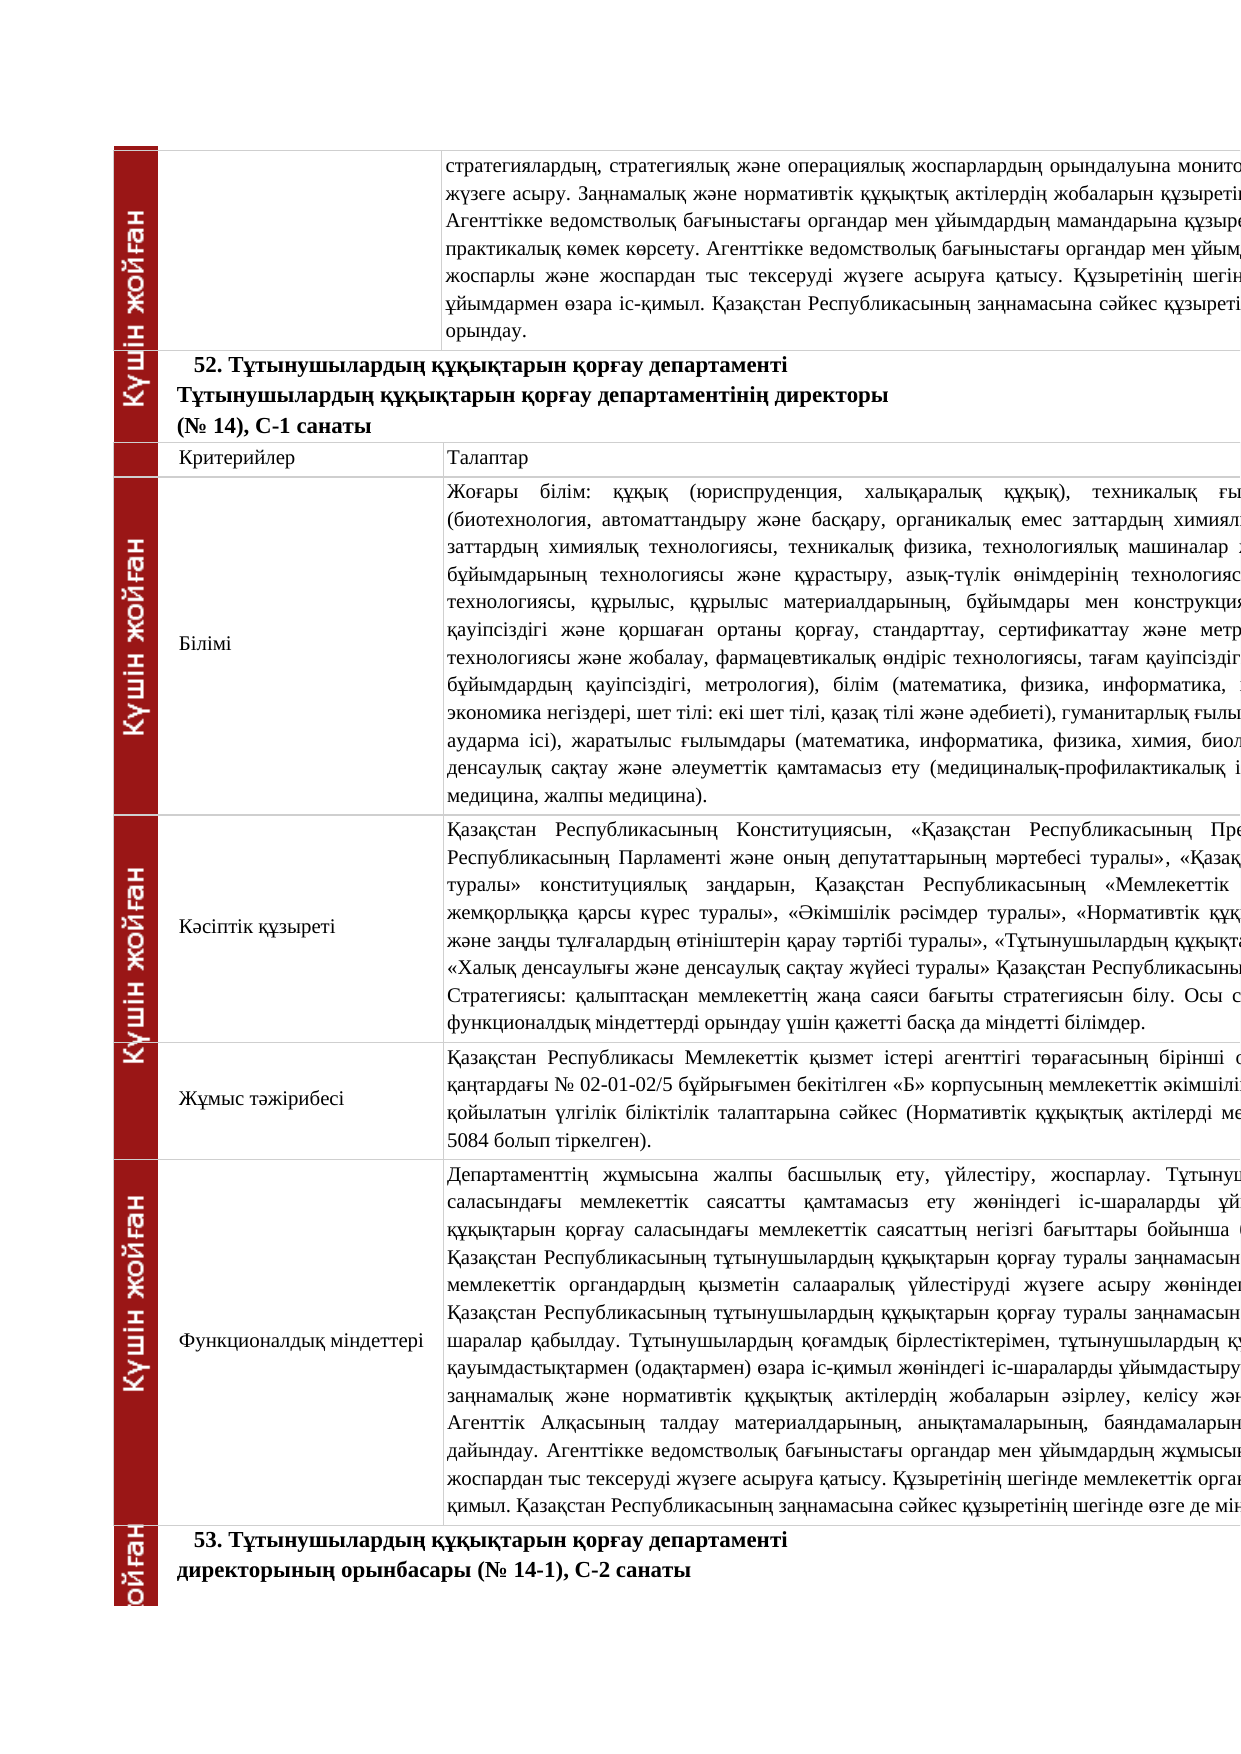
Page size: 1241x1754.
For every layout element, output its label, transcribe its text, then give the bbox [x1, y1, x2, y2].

text 52. Тұтынушылардың құқықтарын қорғау департаменті Тұтынушылардың құқықтарын қорғау департаментінің директоры (№ 14), С-1 санаты [112, 351, 1128, 438]
table_cell Департаменттің жұмысына жалпы басшылық ету, үйлестіру, жоспарлау. Тұтынушылардың құқықтарын қорғау саласындағы мемлекеттік саясатты қамтамасыз ету жөніндегі іс-шараларды ұйымдастыру. Тұтынушылардың құқықтарын қорғау саласындағы мемлекеттік саясаттың негізгі бағыттары бойынша басшылыққа ұсыныстар енгізу. Қазақстан Республикасының тұтынушылардың құқықтарын қорғау туралы заңнамасын жетілдіру мәселелері бойынша мемлекеттік органдардың қызметін салааралық үйлестіруді жүзеге асыру жөніндегі іс-шараларды ұйымдастыру. Қазақстан Республикасының тұтынушылардың құқықтарын қорғау туралы заңнамасын жетілдіру мәселелері бойынша шаралар қабылдау. Тұтынушылардың қоғамдық бірлестіктерімен, тұтынушылардың құқықтарын қорғау саласындағы қауымдастықтармен (одақтармен) өзара іс-қимыл жөніндегі іс-шараларды ұйымдастыру. Құзыретінің шегінде бойынша заңнамалық және нормативтік құқықтық актілердің жобаларын әзірлеу, келісу және қарау. Құзыретінің шегінде Агенттік Алқасының талдау материалдарының, анықтамаларының, баяндамаларының, шешімдерінің жобаларын дайындау. Агенттікке ведомстволық бағыныстағы органдар мен ұйымдардың жұмысының жағдайына жоспарлы және жоспардан тыс тексеруді жүзеге асыруға қатысу. Құзыретінің шегінде мемлекеттік органдар және ұйымдармен өзара іс-қимыл. Қазақстан Республикасының заңнамасына сәйкес құзыретінің шегінде өзге де міндеттерді орындау. [444, 1160, 1240, 1525]
picture [114, 146, 158, 150]
table_cell Қазақстан Республикасы Мемлекеттік қызмет істері агенттігі төрағасының бірінші орынбасарының 2008 жылғы 9 қаңтардағы № 02-01-02/5 бұйрығымен бекітілген «Б» корпусының мемлекеттік әкімшілік лауазымдарының санаттарына қойылатын үлгілік біліктілік талаптарына сәйкес (Нормативтік құқықтық актілерді мемлекеттік тіркеу тізілімінде № 5084 болып тіркелген). [444, 1043, 1240, 1159]
text 53. Тұтынушылардың құқықтарын қорғау департаменті директорының орынбасары (№ 14-1), С-2 санаты [112, 1526, 1128, 1582]
table_cell Қазақстан Республикасының Конституциясын, «Қазақстан Республикасының Президенті туралы», «Қазақстан Республикасының Парламенті және оның депутаттарының мәртебесі туралы», «Қазақстан Республикасының Үкіметі туралы» конституциялық заңдарын, Қазақстан Республикасының «Мемлекеттік қызмет туралы», «Сыбайлас жемқорлыққа қарсы күрес туралы», «Әкімшілік рәсімдер туралы», «Нормативтік құқықтық актілер туралы», «Жеке және заңды тұлғалардың өтiнiштерiн қарау тәртiбi туралы», «Тұтынушылардың құқықтарын қорғау туралы» Заңдарын, «Халық денсаулығы және денсаулық сақтау жүйесі туралы» Қазақстан Республикасының Кодексін, «Қазақстан – 2050» Стратегиясы: қалыптасқан мемлекеттің жаңа саяси бағыты стратегиясын білу. Осы санаттағы лауазымдар бойынша функционалдық міндеттерді орындау үшін қажетті басқа да міндетті білімдер. [444, 816, 1240, 1042]
table_cell Білімі [114, 478, 443, 814]
table_header Критерийлер [114, 443, 443, 476]
table_cell Функционалдық міндеттері [114, 1160, 443, 1525]
table_cell Кәсіптік құзыреті [114, 816, 443, 1042]
table_cell Жұмыс тәжірибесі [114, 1043, 443, 1159]
picture [114, 438, 158, 442]
picture [114, 1582, 158, 1606]
table_header Талаптар [444, 443, 1240, 476]
table_cell Жоғары білім: құқық (юриспруденция, халықаралық құқық), техникалық ғылымдар және технологиялар (биотехнология, автоматтандыру және басқару, органикалық емес заттардың химиялық технологиясы, органикалық заттардың химиялық технологиясы, техникалық физика, технологиялық машиналар және жабдық, жеңіл өнеркәсіп бұйымдарының технологиясы және құрастыру, азық-түлік өнімдерінің технологиясы, қайта өңдеу өндірістерінің технологиясы, құрылыс, құрылыс материалдарының, бұйымдары мен конструкцияларының өндірісі, өмір сүру қауіпсіздігі және қоршаған ортаны қорғау, стандарттау, сертификаттау және метрология, тоқыма материалдары технологиясы және жобалау, фармацевтикалық өндіріс технологиясы, тағам қауіпсіздігі, азық-түлік емес тауарлар мен бұйымдардың қауіпсіздігі, метрология), білім (математика, физика, информатика, химия, биология, құқық және экономика негіздері, шет тілі: екі шет тілі, қазақ тілі және әдебиеті), гуманитарлық ғылымдар (халықаралық қатынастар, аударма ісі), жаратылыс ғылымдары (математика, информатика, физика, химия, биология, экология, метеорология), денсаулық сақтау және әлеуметтік қамтамасыз ету (медициналық-профилактикалық іс, қоғамдық денсаулық сақтау, медицина, жалпы медицина). [444, 478, 1240, 814]
table_cell Функционалдық міндеттері [114, 151, 441, 350]
